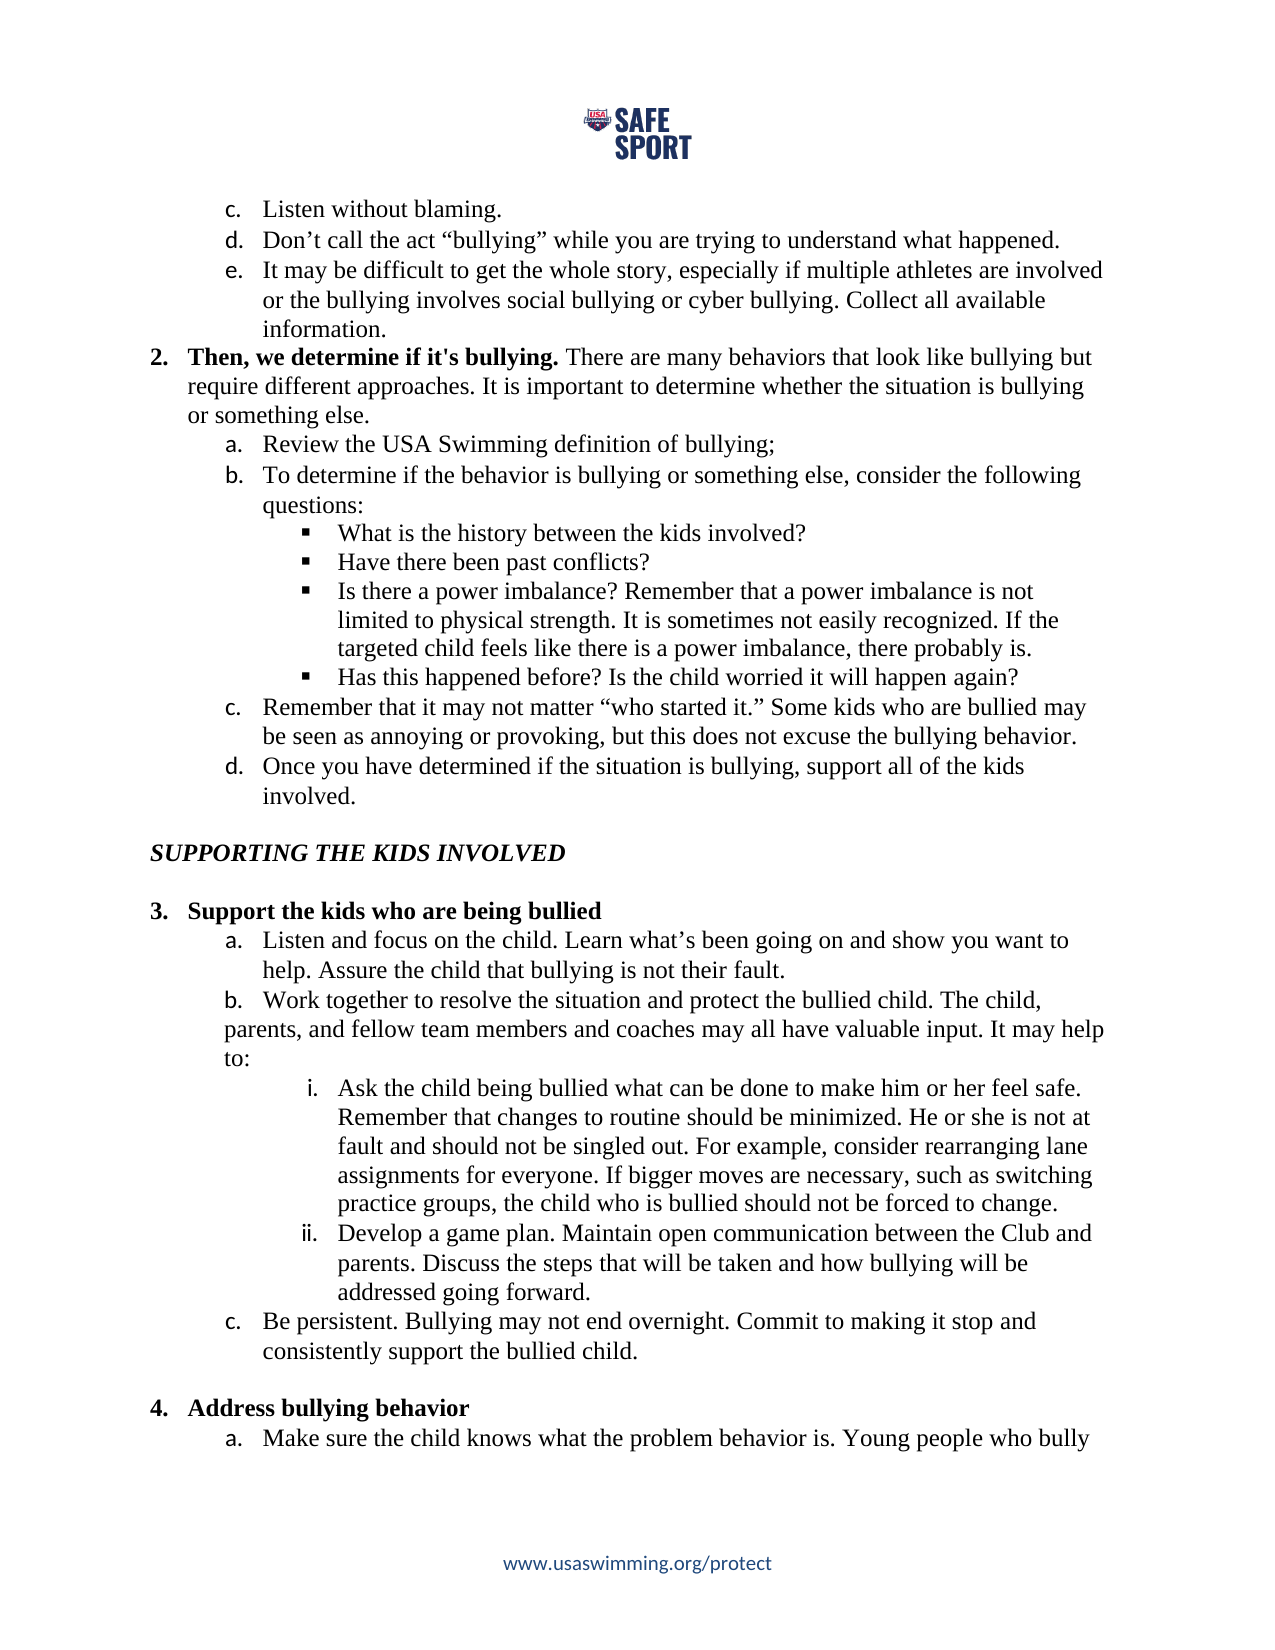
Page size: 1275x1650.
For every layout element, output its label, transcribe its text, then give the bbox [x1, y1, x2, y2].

list Work together to resolve the situation and protect the bullied child. The child, parents, and fellow team members and coaches may all have valuable input. It may help to: [224, 984, 1109, 1072]
list Have there been past conflicts? [300, 547, 1135, 576]
list Ask the child being bullied what can be done to make him or her feel safe. Remember that changes to routine should be minimized. He or she is not at fault and should not be singled out. For example, consider rearranging lane assignments for everyone. If bigger moves are necessary, such as switching practice groups, the child who is bullied should not be forced to change. [307, 1072, 1106, 1217]
list Listen and focus on the child. Learn what’s been going on and show you want to help. Assure the child that bullying is not their fault. [225, 924, 1075, 984]
list Review the USA Swimming definition of bullying; [225, 429, 1135, 459]
list Then, we determine if it's bullying. There are many behaviors that look like bullying but require different approaches. It is important to determine whether the situation is bullying or something else. [150, 342, 1108, 429]
text SUPPORTING THE KIDS INVOLVED [150, 838, 1135, 867]
list Remember that it may not matter “who started it.” Some kids who are bullied may be seen as annoying or provoking, but this does not excuse the bullying behavior. [225, 691, 1103, 750]
list Be persistent. Bullying may not end overnight. Commit to making it stop and consistently support the bullied child. [225, 1305, 1038, 1364]
list To determine if the behavior is bullying or something else, consider the following questions: [225, 459, 1085, 518]
list Has this happened before? Is the child worried it will happen again? [300, 662, 1135, 691]
picture [539, 75, 736, 194]
list Once you have determined if the situation is bullying, support all of the kids involved. [225, 750, 1031, 809]
list It may be difficult to get the whole story, especially if multiple athletes are involved or the bullying involves social bullying or cyber bullying. Collect all available information. [225, 254, 1109, 342]
list Support the kids who are being bullied [150, 896, 1135, 924]
list Develop a game plan. Maintain open communication between the Club and parents. Discuss the steps that will be taken and how bullying will be addressed going forward. [301, 1217, 1106, 1305]
list Listen without blaming. [225, 193, 1135, 224]
list Don’t call the act “bullying” while you are trying to understand what happened. [225, 224, 1135, 254]
subtitle Address bullying behavior [150, 1393, 1135, 1422]
list Make sure the child knows what the problem behavior is. Young people who bully must learn their behavior is wrong and harms others. [225, 1422, 1095, 1453]
list Is there a power imbalance? Remember that a power imbalance is not limited to physical strength. It is sometimes not easily recognized. If the targeted child feels like there is a power imbalance, there probably is. [300, 576, 1064, 662]
list What is the history between the kids involved? [300, 518, 1135, 547]
